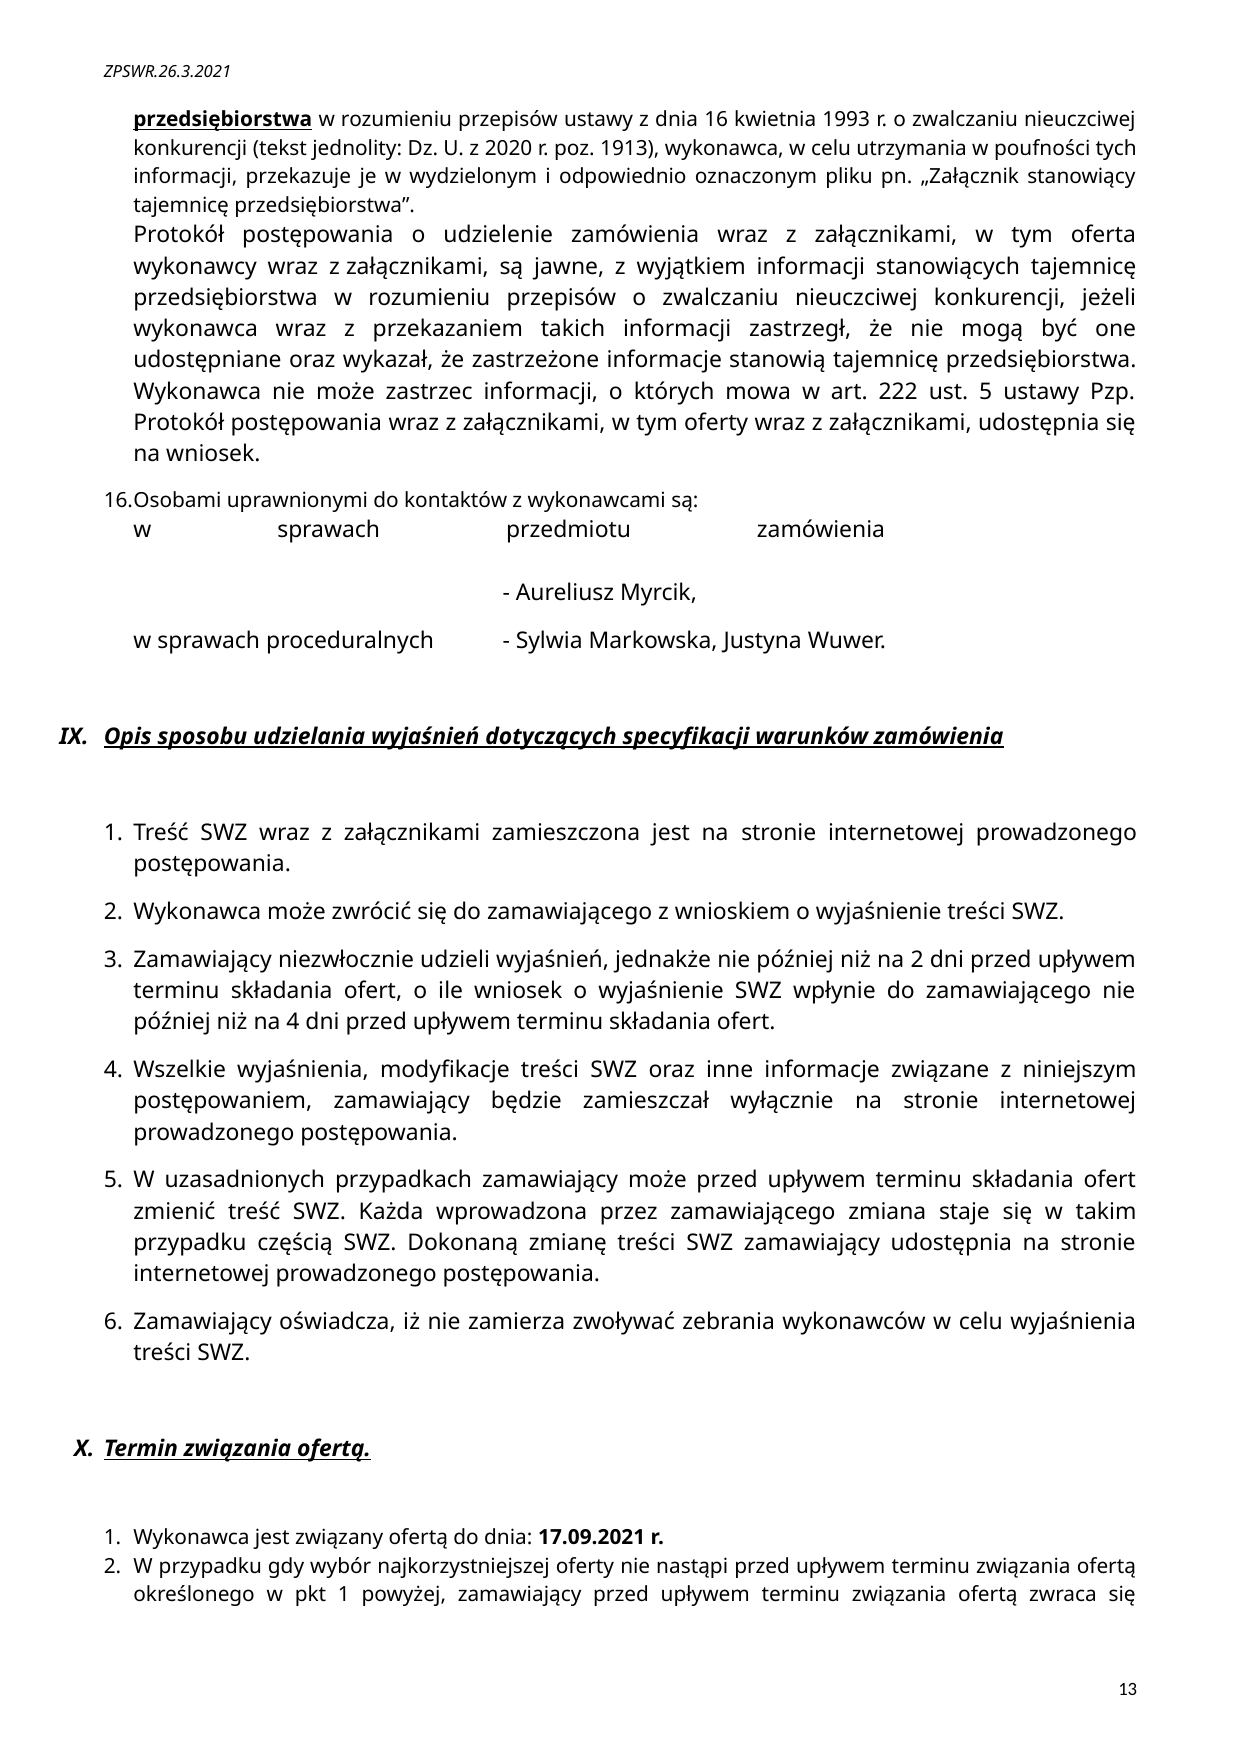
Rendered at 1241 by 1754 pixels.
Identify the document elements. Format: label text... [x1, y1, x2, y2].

text Protokół postępowania o udzielenie zamówienia wraz z załącznikami, w tym oferta wykonawcy wraz z załącznikami, są jawne, z wyjątkiem informacji stanowiących tajemnicę przedsiębiorstwa w rozumieniu przepisów o zwalczaniu nieuczciwej konkurencji, jeżeli wykonawca wraz z przekazaniem takich informacji zastrzegł, że nie mogą być one udostępniane oraz wykazał, że zastrzeżone informacje stanowią tajemnicę przedsiębiorstwa. Wykonawca nie może zastrzec informacji, o których mowa w art. 222 ust. 5 ustawy Pzp. Protokół postępowania wraz z załącznikami, w tym oferty wraz z załącznikami, udostępnia się na wniosek. [133, 218, 1137, 468]
list Wszelkie wyjaśnienia, modyfikacje treści SWZ oraz inne informacje związane z niniejszym postępowaniem, zamawiający będzie zamieszczał wyłącznie na stronie internetowej prowadzonego postępowania. [103, 1053, 1137, 1147]
list W uzasadnionych przypadkach zamawiający może przed upływem terminu składania ofert zmienić treść SWZ. Każda wprowadzona przez zamawiającego zmiana staje się w takim przypadku częścią SWZ. Dokonaną zmianę treści SWZ zamawiający udostępnia na stronie internetowej prowadzonego postępowania. [103, 1163, 1137, 1288]
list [103, 1551, 1137, 1608]
list Wykonawca jest związany ofertą do dnia: 17.09.2021 r. [103, 1522, 1137, 1551]
list Zamawiający niezwłocznie udzieli wyjaśnień, jednakże nie później niż na 2 dni przed upływem terminu składania ofert, o ile wniosek o wyjaśnienie SWZ wpłynie do zamawiającego nie później niż na 4 dni przed upływem terminu składania ofert. [103, 943, 1137, 1036]
list Opis sposobu udzielania wyjaśnień dotyczących specyfikacji warunków zamówienia [59, 720, 1137, 751]
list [103, 104, 1137, 218]
list Treść SWZ wraz z załącznikami zamieszczona jest na stronie internetowej prowadzonego postępowania. [103, 816, 1137, 878]
list Osobami uprawnionymi do kontaktów z wykonawcami są: [103, 485, 1137, 513]
text w sprawach proceduralnych - Sylwia Markowska, Justyna Wuwer. [133, 624, 1137, 655]
list Zamawiający oświadcza, iż nie zamierza zwoływać zebrania wykonawców w celu wyjaśnienia treści SWZ. [103, 1305, 1137, 1368]
list Wykonawca może zwrócić się do zamawiającego z wnioskiem o wyjaśnienie treści SWZ. [103, 895, 1137, 926]
text w sprawach przedmiotu zamówienia - Aureliusz Myrcik, [133, 513, 1137, 607]
list Termin związania ofertą. [74, 1432, 1137, 1463]
